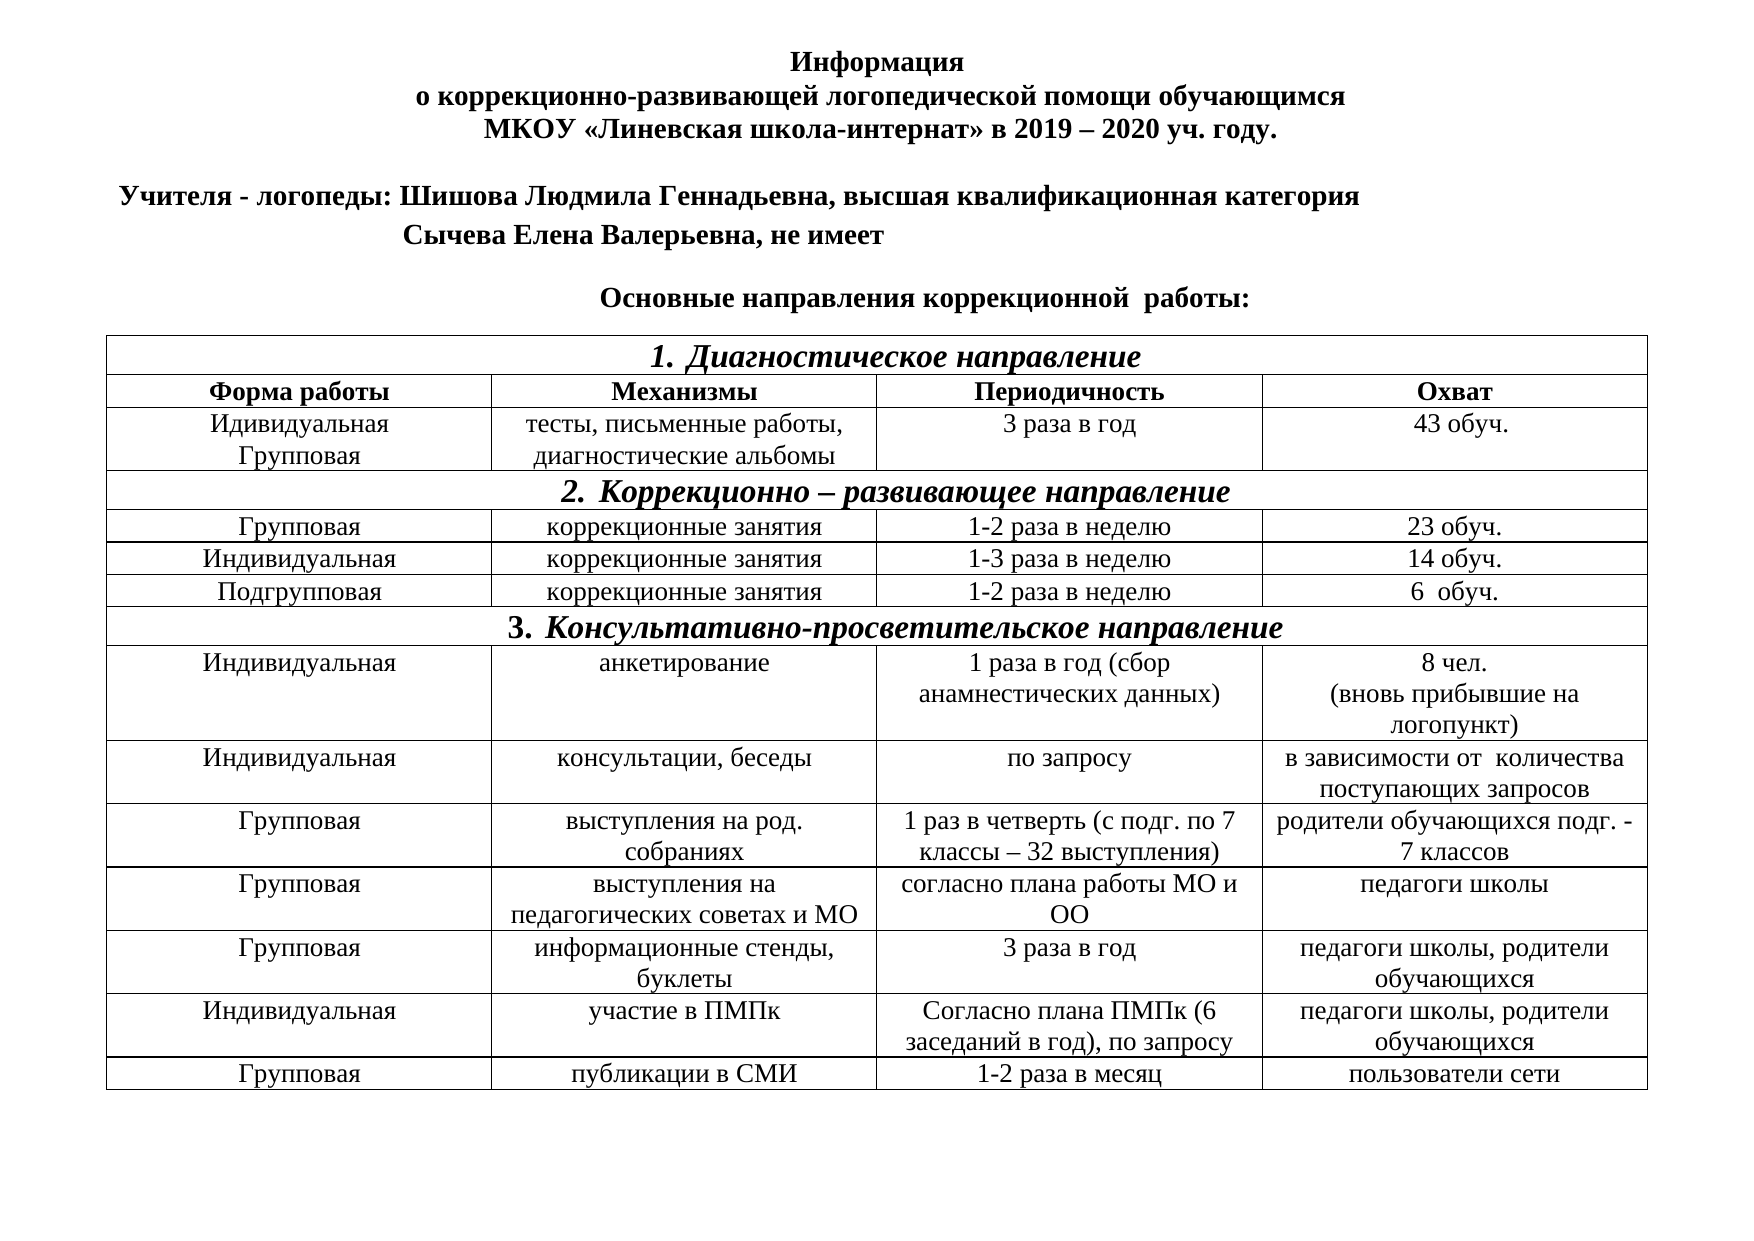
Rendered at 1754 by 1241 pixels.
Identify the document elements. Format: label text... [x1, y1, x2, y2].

table_cell по запросу [877, 741, 1262, 803]
table_cell 1-2 раза в неделю [877, 575, 1262, 606]
table_cell анкетирование [492, 646, 876, 740]
table_cell родители обучающихся подг. - 7 классов [1263, 804, 1647, 866]
table_cell Групповая [107, 868, 491, 930]
text о коррекционно-развивающей логопедической помощи обучающимся [118, 78, 1636, 111]
text Информация [118, 44, 1636, 78]
table_cell согласно плана работы МО и ОО [877, 868, 1262, 930]
table_cell 23 обуч. [1263, 510, 1647, 541]
table_cell коррекционные занятия [492, 575, 876, 606]
table_header Диагностическое направление [107, 336, 1647, 374]
table_cell Индивидуальная [107, 543, 491, 574]
table_cell 1 раз в четверть (с подг. по 7 классы – 32 выступления) [877, 804, 1262, 866]
table_cell педагоги школы, родители обучающихся [1263, 931, 1647, 993]
table_cell 3 раза в год [877, 408, 1262, 470]
table_cell 8 чел. (вновь прибывшие на логопункт) [1263, 646, 1647, 740]
table_cell Механизмы [492, 375, 876, 407]
table_cell коррекционные занятия [492, 543, 876, 574]
table_cell публикации в СМИ [492, 1058, 876, 1088]
table_cell Групповая [107, 931, 491, 993]
table_cell Согласно плана ПМПк (6 заседаний в год), по запросу [877, 994, 1262, 1056]
table_cell Коррекционно – развивающее направление [107, 471, 1647, 509]
table_cell Индивидуальная [107, 646, 491, 740]
table_cell пользователи сети [1263, 1058, 1647, 1088]
table_cell Групповая [107, 510, 491, 541]
table_cell 1-2 раза в неделю [877, 510, 1262, 541]
table_cell Индивидуальная [107, 741, 491, 803]
table_cell Подгрупповая [107, 575, 491, 606]
table_cell консультации, беседы [492, 741, 876, 803]
table_cell тесты, письменные работы, диагностические альбомы [492, 408, 876, 470]
table_cell коррекционные занятия [492, 510, 876, 541]
table_cell 14 обуч. [1263, 543, 1647, 574]
table_cell 6 обуч. [1263, 575, 1647, 606]
table_cell Групповая [107, 1058, 491, 1088]
table_cell педагоги школы [1263, 868, 1647, 930]
table_cell Групповая [107, 804, 491, 866]
text Основные направления коррекционной работы: [118, 281, 1754, 314]
table_cell выступления на педагогических советах и МО [492, 868, 876, 930]
table_cell в зависимости от количества поступающих запросов [1263, 741, 1647, 803]
table_cell Идивидуальная Групповая [107, 408, 491, 470]
table_cell 43 обуч. [1263, 408, 1647, 470]
text МКОУ «Линевская школа-интернат» в 2019 – 2020 уч. году. [118, 111, 1636, 145]
table_cell Форма работы [107, 375, 491, 407]
table_cell Охват [1263, 375, 1647, 407]
table_cell 3 раза в год [877, 931, 1262, 993]
table_cell участие в ПМПк [492, 994, 876, 1056]
table_cell 1-2 раза в месяц [877, 1058, 1262, 1088]
table_cell Консультативно-просветительское направление [107, 607, 1647, 645]
table_cell Периодичность [877, 375, 1262, 407]
table_cell информационные стенды, буклеты [492, 931, 876, 993]
table_cell 1 раза в год (сбор анамнестических данных) [877, 646, 1262, 740]
table_cell 1-3 раза в неделю [877, 543, 1262, 574]
table_cell педагоги школы, родители обучающихся [1263, 994, 1647, 1056]
table_cell выступления на род. собраниях [492, 804, 876, 866]
text Учителя - логопеды: Шишова Людмила Геннадьевна, высшая квалификационная категория [118, 178, 1636, 212]
text Сычева Елена Валерьевна, не имеет [118, 217, 1636, 251]
table_cell Индивидуальная [107, 994, 491, 1056]
